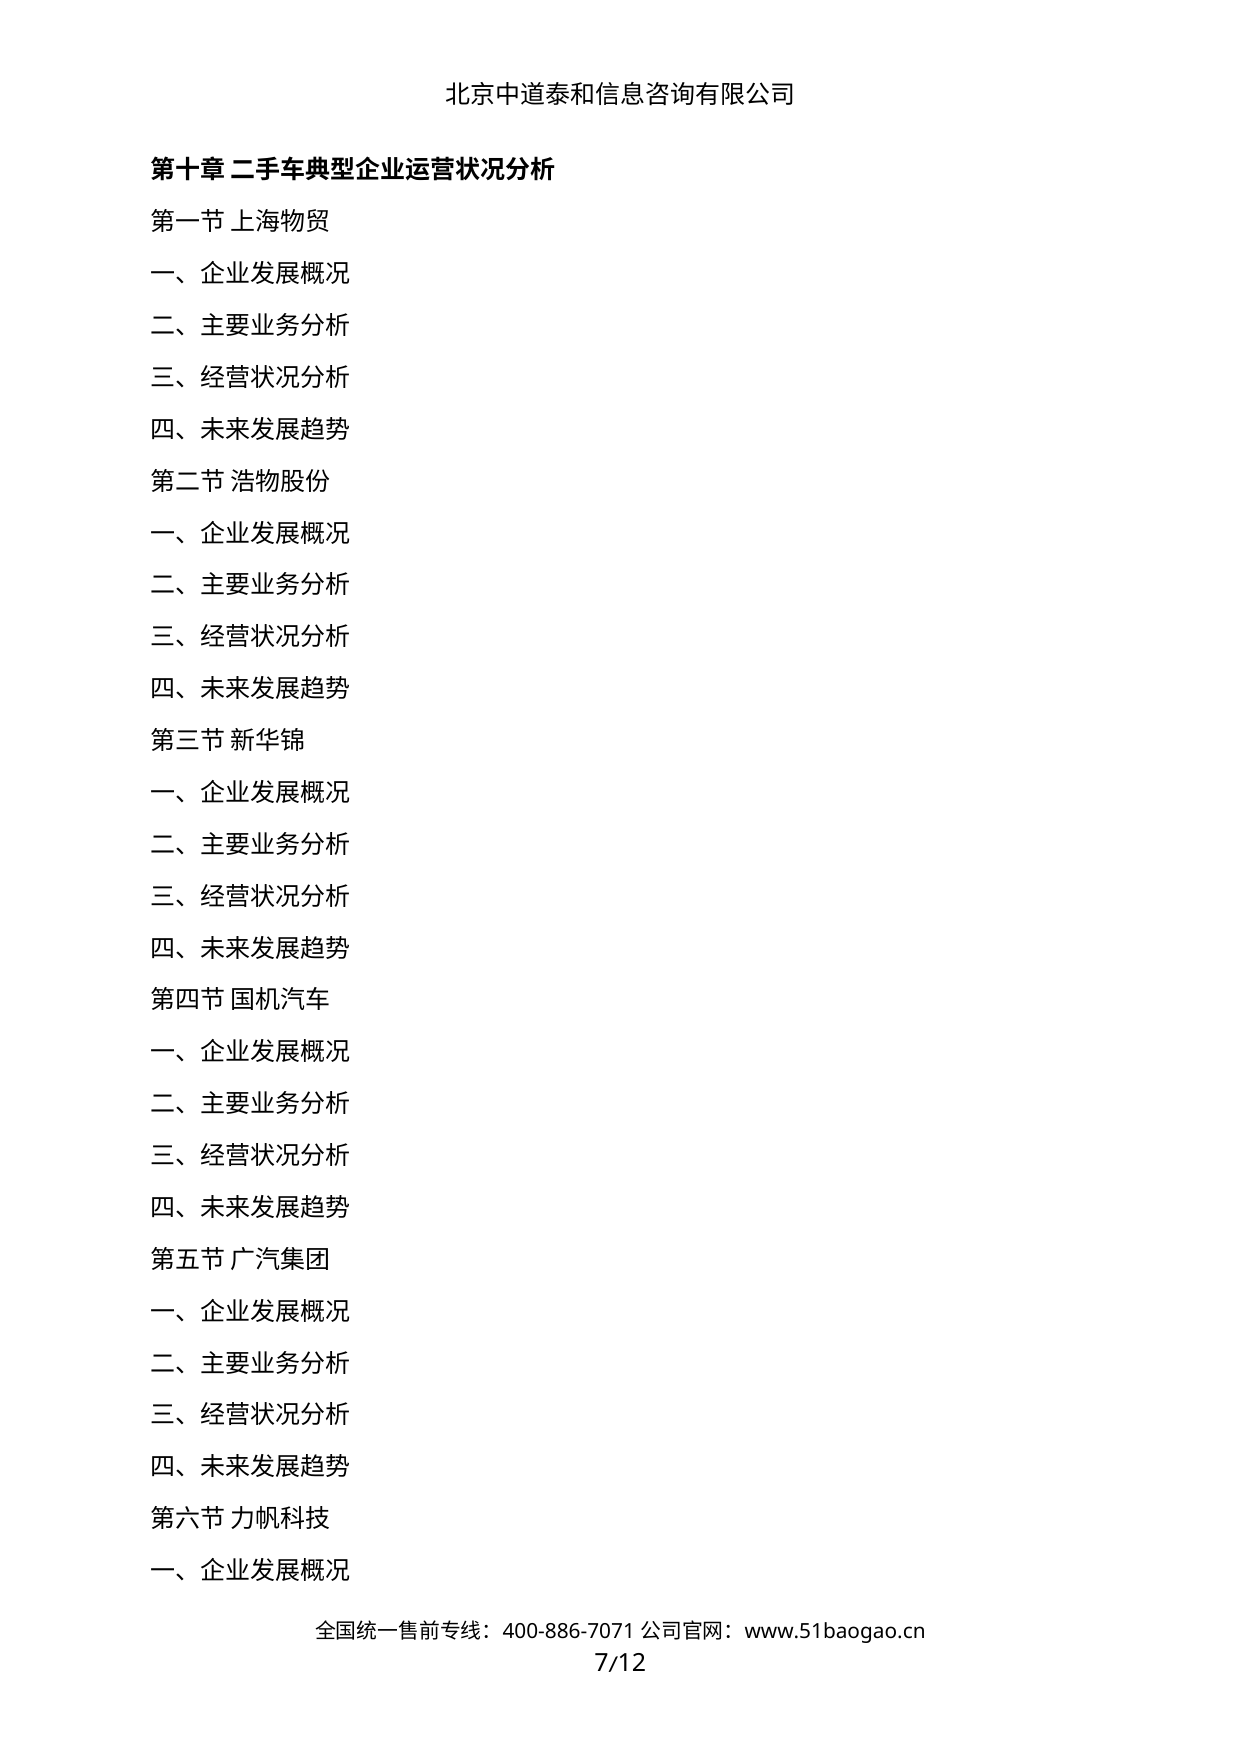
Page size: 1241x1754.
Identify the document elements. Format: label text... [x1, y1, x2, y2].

text 第二节 浩物股份 [150, 461, 1090, 497]
text 第六节 力帆科技 [150, 1499, 1090, 1535]
text 一、企业发展概况 [150, 772, 1090, 809]
text 第三节 新华锦 [150, 721, 1090, 757]
text 四、未来发展趋势 [150, 1187, 1090, 1224]
text 二、主要业务分析 [150, 1084, 1090, 1120]
text 三、经营状况分析 [150, 1395, 1090, 1431]
text 一、企业发展概况 [150, 513, 1090, 549]
text 四、未来发展趋势 [150, 1447, 1090, 1483]
text 第一节 上海物贸 [150, 202, 1090, 238]
text 二、主要业务分析 [150, 565, 1090, 601]
text 三、经营状况分析 [150, 617, 1090, 653]
text 二、主要业务分析 [150, 824, 1090, 861]
text 四、未来发展趋势 [150, 669, 1090, 705]
text 三、经营状况分析 [150, 1136, 1090, 1172]
text 四、未来发展趋势 [150, 928, 1090, 964]
text 三、经营状况分析 [150, 357, 1090, 394]
text 第四节 国机汽车 [150, 980, 1090, 1016]
text 四、未来发展趋势 [150, 409, 1090, 446]
text 一、企业发展概况 [150, 1551, 1090, 1587]
text 一、企业发展概况 [150, 254, 1090, 290]
text 第五节 广汽集团 [150, 1239, 1090, 1276]
text 二、主要业务分析 [150, 1343, 1090, 1379]
text 第十章 二手车典型企业运营状况分析 [150, 150, 1090, 186]
text 三、经营状况分析 [150, 876, 1090, 912]
text 一、企业发展概况 [150, 1032, 1090, 1068]
text 二、主要业务分析 [150, 306, 1090, 342]
text 一、企业发展概况 [150, 1291, 1090, 1327]
